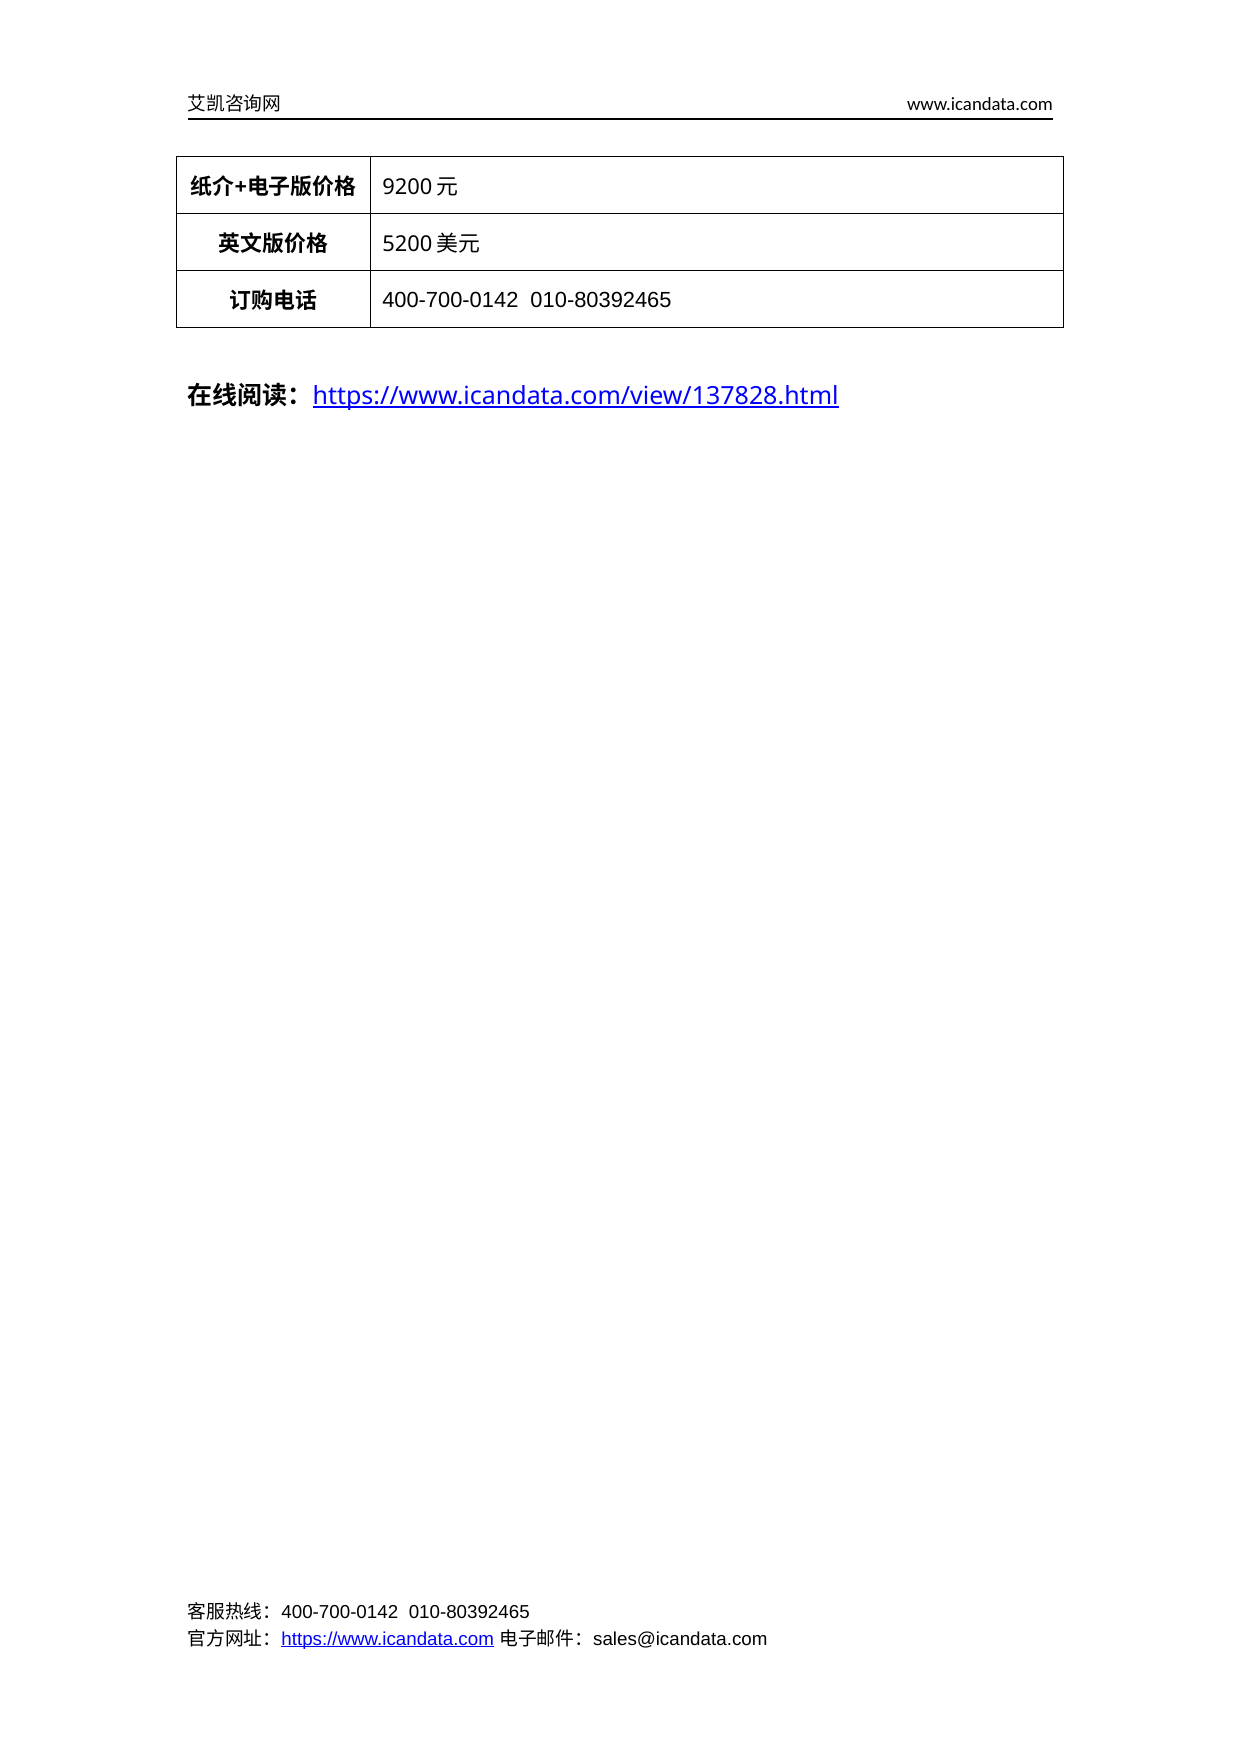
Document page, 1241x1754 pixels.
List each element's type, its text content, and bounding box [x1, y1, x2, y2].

table_cell 订购电话 [177, 271, 370, 327]
text 在线阅读：https://www.icandata.com/view/137828.html [187, 361, 1053, 426]
table_cell 9200元 [371, 157, 1063, 213]
table_cell 纸介+电子版价格 [177, 157, 370, 213]
table_cell 英文版价格 [177, 214, 370, 270]
table_cell 5200美元 [371, 214, 1063, 270]
table_cell 400-700-0142 010-80392465 [371, 271, 1063, 327]
